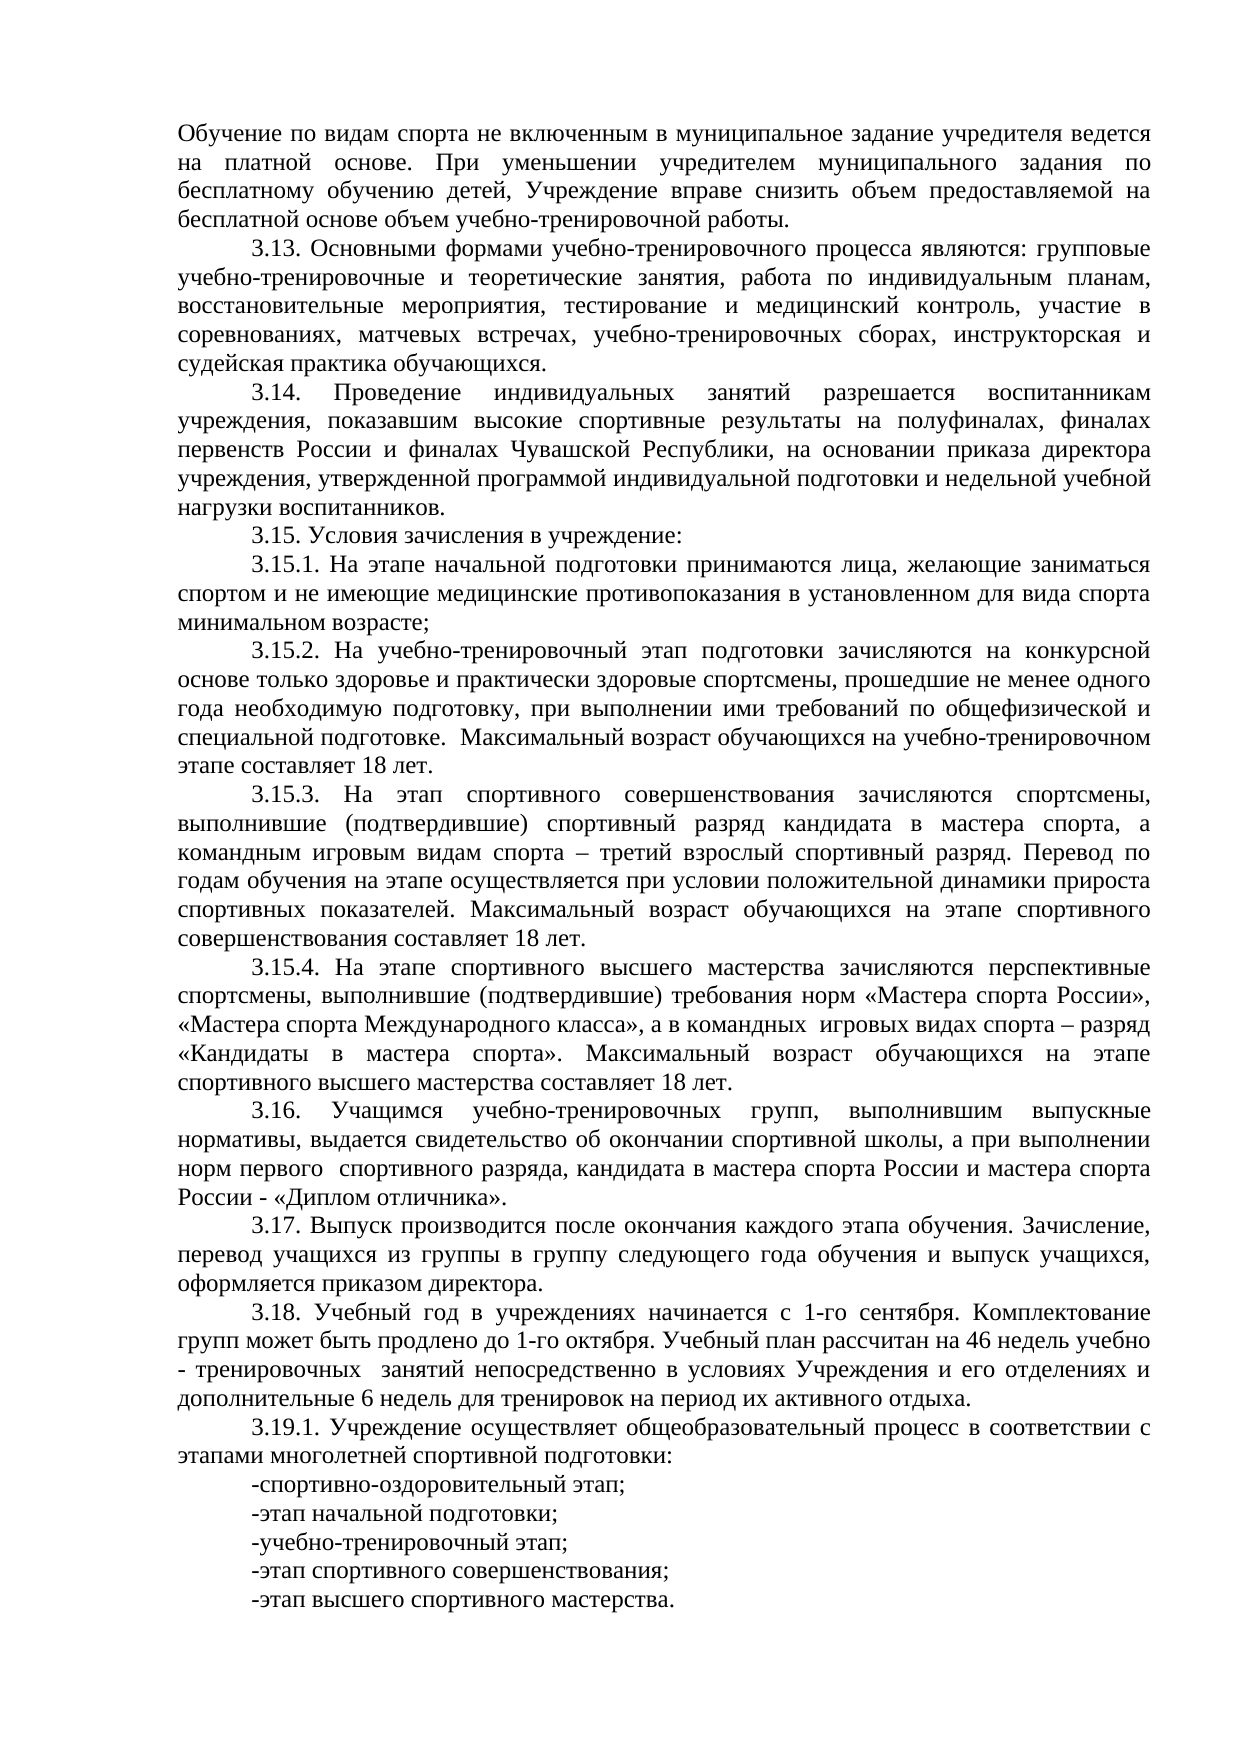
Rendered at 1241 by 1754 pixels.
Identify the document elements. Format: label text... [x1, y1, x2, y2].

text 3.15.3. На этап спортивного совершенствования зачисляются спортсмены, выполнившие (подтвердившие) спортивный разряд кандидата в мастера спорта, а командным игровым видам спорта – третий взрослый спортивный разряд. Перевод по годам обучения на этапе осуществляется при условии положительной динамики прироста спортивных показателей. Максимальный возраст обучающихся на этапе спортивного совершенствования составляет 18 лет. [177, 779, 1152, 952]
text -этап высшего спортивного мастерства. [177, 1584, 1152, 1613]
text -учебно-тренировочный этап; [177, 1527, 1152, 1556]
text 3.15. Условия зачисления в учреждение: [177, 521, 1152, 549]
text 3.19.1. Учреждение осуществляет общеобразовательный процесс в соответствии с этапами многолетней спортивной подготовки: [177, 1412, 1152, 1469]
text -этап спортивного совершенствования; [177, 1556, 1152, 1584]
text -спортивно-оздоровительный этап; [177, 1469, 1152, 1498]
text 3.18. Учебный год в учреждениях начинается с 1-го сентября. Комплектование групп может быть продлено до 1-го октября. Учебный план рассчитан на 46 недель учебно - тренировочных занятий непосредственно в условиях Учреждения и его отделениях и дополнительные 6 недель для тренировок на период их активного отдыха. [177, 1297, 1152, 1412]
text 3.16. Учащимся учебно-тренировочных групп, выполнившим выпускные нормативы, выдается свидетельство об окончании спортивной школы, а при выполнении норм первого спортивного разряда, кандидата в мастера спорта России и мастера спорта России - «Диплом отличника». [177, 1096, 1152, 1211]
text 3.15.2. На учебно-тренировочный этап подготовки зачисляются на конкурсной основе только здоровье и практически здоровые спортсмены, прошедшие не менее одного года необходимую подготовку, при выполнении ими требований по общефизической и специальной подготовке. Максимальный возраст обучающихся на учебно-тренировочном этапе составляет 18 лет. [177, 636, 1152, 779]
text 3.15.4. На этапе спортивного высшего мастерства зачисляются перспективные спортсмены, выполнившие (подтвердившие) требования норм «Мастера спорта России», «Мастера спорта Международного класса», а в командных игровых видах спорта – разряд «Кандидаты в мастера спорта». Максимальный возраст обучающихся на этапе спортивного высшего мастерства составляет 18 лет. [177, 952, 1152, 1096]
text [177, 118, 1152, 233]
text 3.13. Основными формами учебно-тренировочного процесса являются: групповые учебно-тренировочные и теоретические занятия, работа по индивидуальным планам, восстановительные мероприятия, тестирование и медицинский контроль, участие в соревнованиях, матчевых встречах, учебно-тренировочных сборах, инструкторская и судейская практика обучающихся. [177, 233, 1152, 377]
text 3.17. Выпуск производится после окончания каждого этапа обучения. Зачисление, перевод учащихся из группы в группу следующего года обучения и выпуск учащихся, оформляется приказом директора. [177, 1211, 1152, 1297]
text -этап начальной подготовки; [177, 1498, 1152, 1527]
text 3.14. Проведение индивидуальных занятий разрешается воспитанникам учреждения, показавшим высокие спортивные результаты на полуфиналах, финалах первенств России и финалах Чувашской Республики, на основании приказа директора учреждения, утвержденной программой индивидуальной подготовки и недельной учебной нагрузки воспитанников. [177, 377, 1152, 521]
text 3.15.1. На этапе начальной подготовки принимаются лица, желающие заниматься спортом и не имеющие медицинские противопоказания в установленном для вида спорта минимальном возрасте; [177, 549, 1152, 636]
